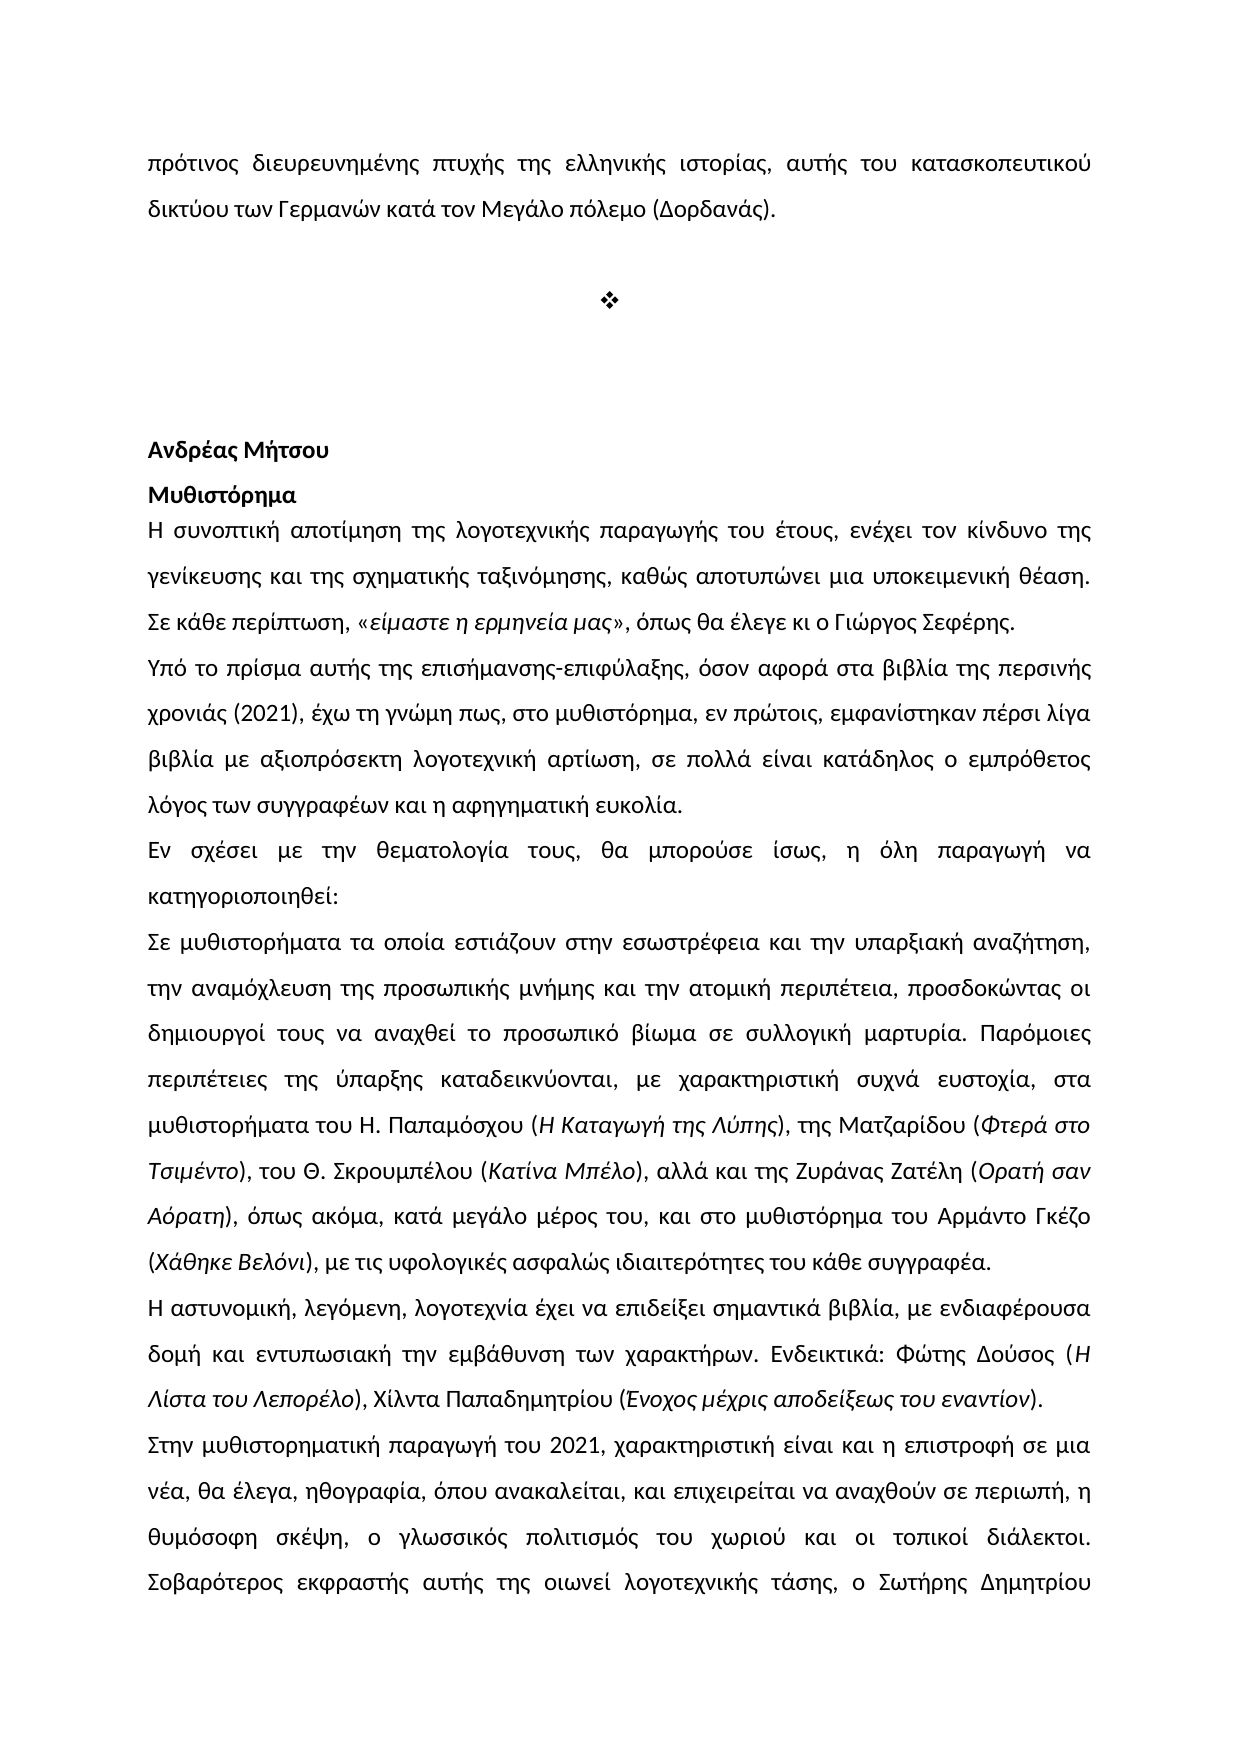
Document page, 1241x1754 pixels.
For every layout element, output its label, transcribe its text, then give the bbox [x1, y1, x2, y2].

text Υπό το πρίσμα αυτής της επισήμανσης-επιφύλαξης, όσον αφορά στα βιβλία της περσινής χρονιάς (2021), έχω τη γνώμη πως, στο μυθιστόρημα, εν πρώτοις, εμφανίστηκαν πέρσι λίγα βιβλία με αξιοπρόσεκτη λογοτεχνική αρτίωση, σε πολλά είναι κατάδηλος ο εμπρόθετος λόγος των συγγραφέων και η αφηγηματική ευκολία. [148, 652, 1093, 819]
text Μυθιστόρημα [148, 479, 1093, 510]
text Η αστυνομική, λεγόμενη, λογοτεχνία έχει να επιδείξει σημαντικά βιβλία, με ενδιαφέρουσα δομή και εντυπωσιακή την εμβάθυνση των χαρακτήρων. Ενδεικτικά: Φώτης Δούσος (Η Λίστα του Λεπορέλο), Χίλντα Παπαδημητρίου (Ένοχος μέχρις αποδείξεως του εναντίον). [148, 1292, 1093, 1414]
text Εν σχέσει με την θεματολογία τους, θα μπορούσε ίσως, η όλη παραγωγή να κατηγοριοποιηθεί: [148, 835, 1093, 911]
text Σε μυθιστορήματα τα οποία εστιάζουν στην εσωστρέφεια και την υπαρξιακή αναζήτηση, την αναμόχλευση της προσωπικής μνήμης και την ατομική περιπέτεια, προσδοκώντας οι δημιουργοί τους να αναχθεί το προσωπικό βίωμα σε συλλογική μαρτυρία. Παρόμοιες περιπέτειες της ύπαρξης καταδεικνύονται, με χαρακτηριστική συχνά ευστοχία, στα μυθιστορήματα του Η. Παπαμόσχου (Η Καταγωγή της Λύπης), της Ματζαρίδου (Φτερά στο Τσιμέντο), του Θ. Σκρουμπέλου (Κατίνα Μπέλο), αλλά και της Ζυράνας Ζατέλη (Ορατή σαν Αόρατη), όπως ακόμα, κατά μεγάλο μέρος του, και στο μυθιστόρημα του Αρμάντο Γκέζο (Χάθηκε Βελόνι), με τις υφολογικές ασφαλώς ιδιαιτερότητες του κάθε συγγραφέα. [148, 926, 1093, 1277]
text Ανδρέας Μήτσου [148, 434, 1093, 465]
text Η συνοπτική αποτίμηση της λογοτεχνικής παραγωγής του έτους, ενέχει τον κίνδυνο της γενίκευσης και της σχηματικής ταξινόμησης, καθώς αποτυπώνει μια υποκειμενική θέαση. Σε κάθε περίπτωση, «είμαστε η ερμηνεία μας», όπως θα έλεγε κι ο Γιώργος Σεφέρης. [148, 514, 1093, 637]
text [148, 148, 1093, 224]
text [148, 1429, 1093, 1597]
